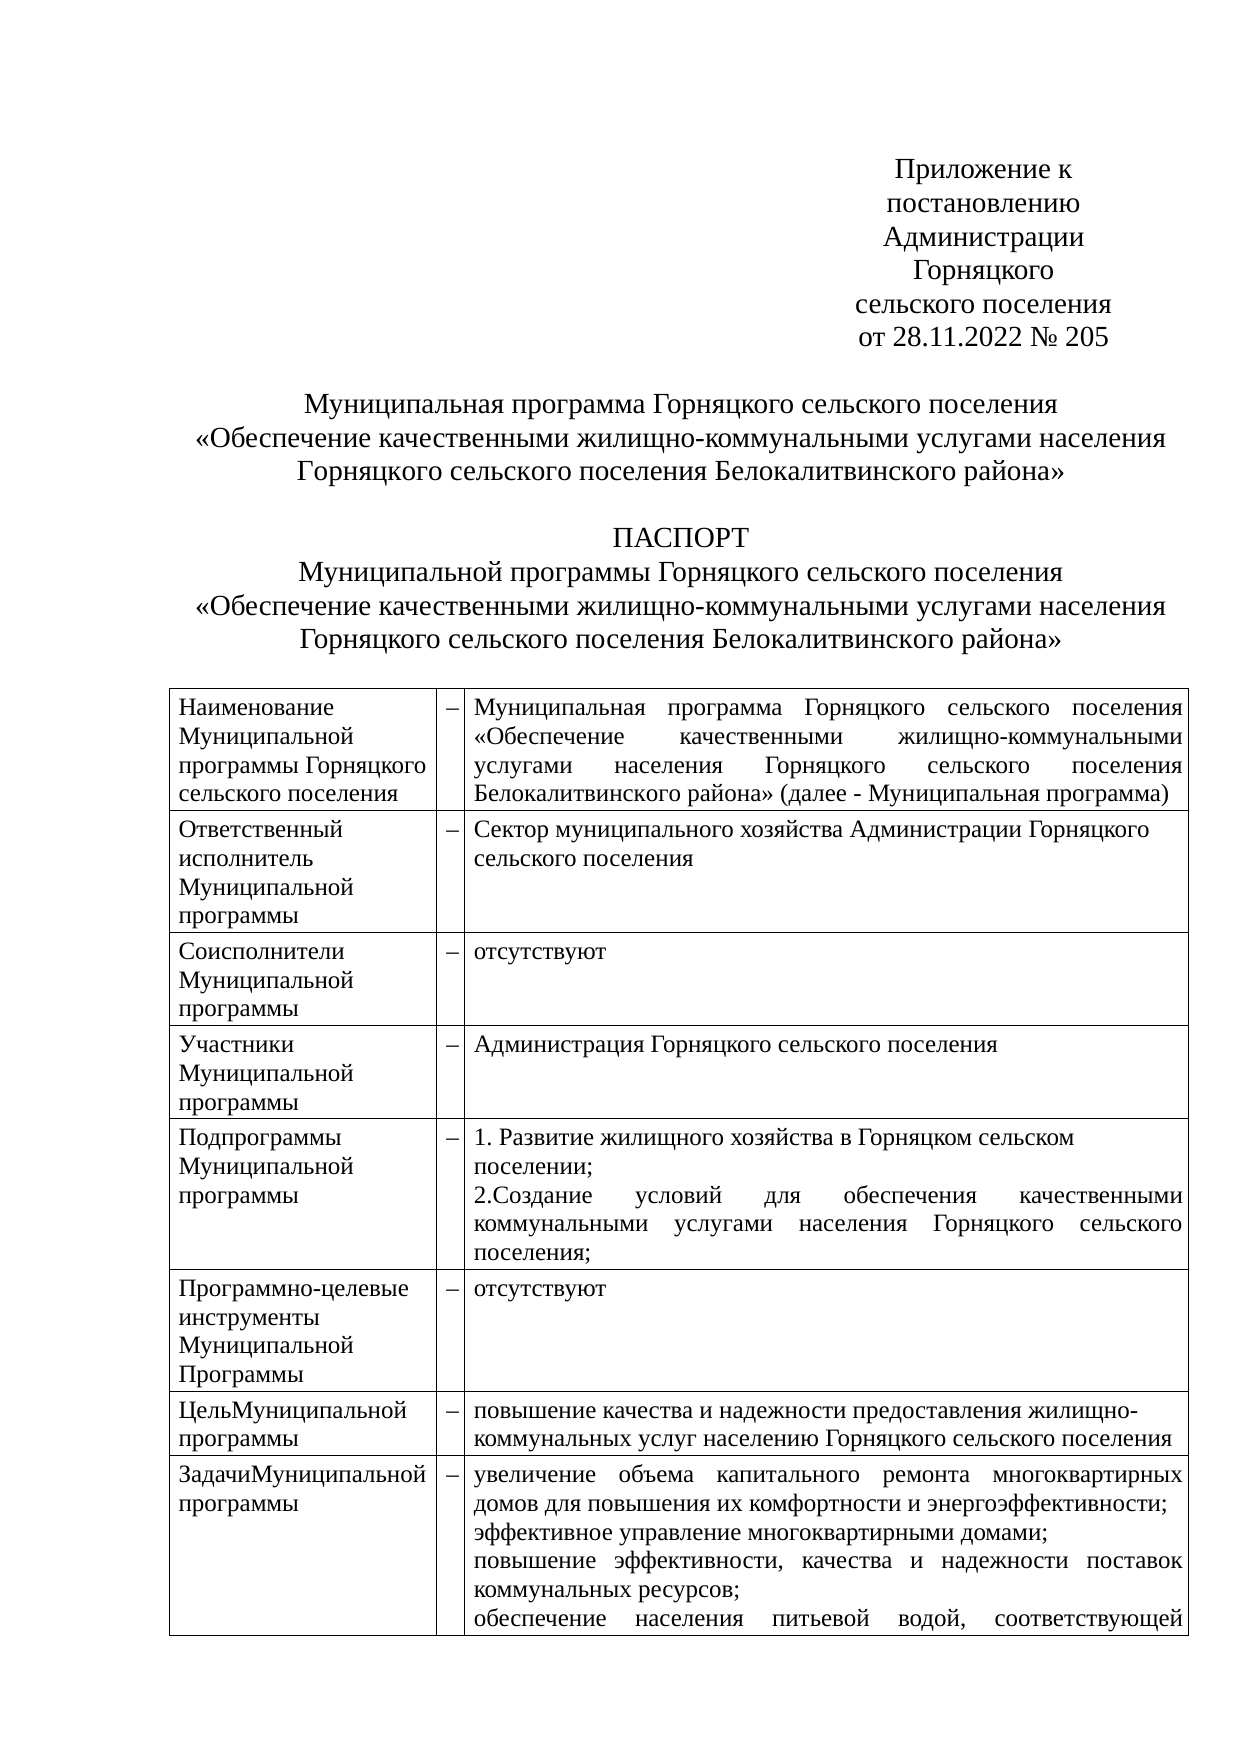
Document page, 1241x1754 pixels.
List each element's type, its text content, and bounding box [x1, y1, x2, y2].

table_cell Администрация Горняцкого сельского поселения [465, 1026, 1188, 1118]
text Администрации [783, 219, 1184, 252]
table_cell Соисполнители Муниципальной программы [170, 933, 436, 1025]
table_cell – [437, 933, 464, 1025]
table_cell – [437, 1392, 464, 1455]
table_header Наименование Муниципальной программы Горняцкого сельского поселения [170, 689, 436, 810]
table_cell Сектор муниципального хозяйства Администрации Горняцкого сельского поселения [465, 811, 1188, 932]
text «Обеспечение качественными жилищно-коммунальными услугами населения Горняцкого сельского поселения Белокалитвинского района» [177, 588, 1184, 655]
table_cell 1. Развитие жилищного хозяйства в Горняцком сельском поселении; 2.Создание условий для обеспечения качественными коммунальными услугами населения Горняцкого сельского поселения; [465, 1119, 1188, 1269]
table_cell – [437, 1456, 464, 1634]
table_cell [170, 1456, 436, 1634]
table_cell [465, 1456, 1188, 1634]
table_header – [437, 689, 464, 810]
text ПАСПОРТ [177, 521, 1184, 554]
table_cell – [437, 811, 464, 932]
table_cell ЦельМуниципальной программы [170, 1392, 436, 1455]
text сельского поселения [783, 286, 1184, 319]
text Горняцкого [783, 252, 1184, 286]
table_cell Ответственный исполнитель Муниципальной программы [170, 811, 436, 932]
table_header Муниципальная программа Горняцкого сельского поселения «Обеспечение качественными жилищно-коммунальными услугами населения Горняцкого сельского поселения Белокалитвинского района» (далее - Муниципальная программа) [465, 689, 1188, 810]
table_cell отсутствуют [465, 933, 1188, 1025]
table_cell – [437, 1026, 464, 1118]
table_cell – [437, 1119, 464, 1269]
table_cell Программно-целевые инструменты Муниципальной Программы [170, 1270, 436, 1391]
table_cell Участники Муниципальной программы [170, 1026, 436, 1118]
text Муниципальная программа Горняцкого сельского поселения [177, 386, 1184, 420]
text «Обеспечение качественными жилищно-коммунальными услугами населения Горняцкого сельского поселения Белокалитвинского района» [177, 420, 1184, 487]
text от 28.11.2022 № 205 [783, 319, 1184, 353]
text Приложение к [783, 152, 1184, 185]
table_cell отсутствуют [465, 1270, 1188, 1391]
text постановлению [783, 185, 1184, 219]
table_cell Подпрограммы Муниципальной программы [170, 1119, 436, 1269]
table_cell – [437, 1270, 464, 1391]
table_cell повышение качества и надежности предоставления жилищно-коммунальных услуг населению Горняцкого сельского поселения [465, 1392, 1188, 1455]
text Муниципальной программы Горняцкого сельского поселения [177, 554, 1184, 588]
